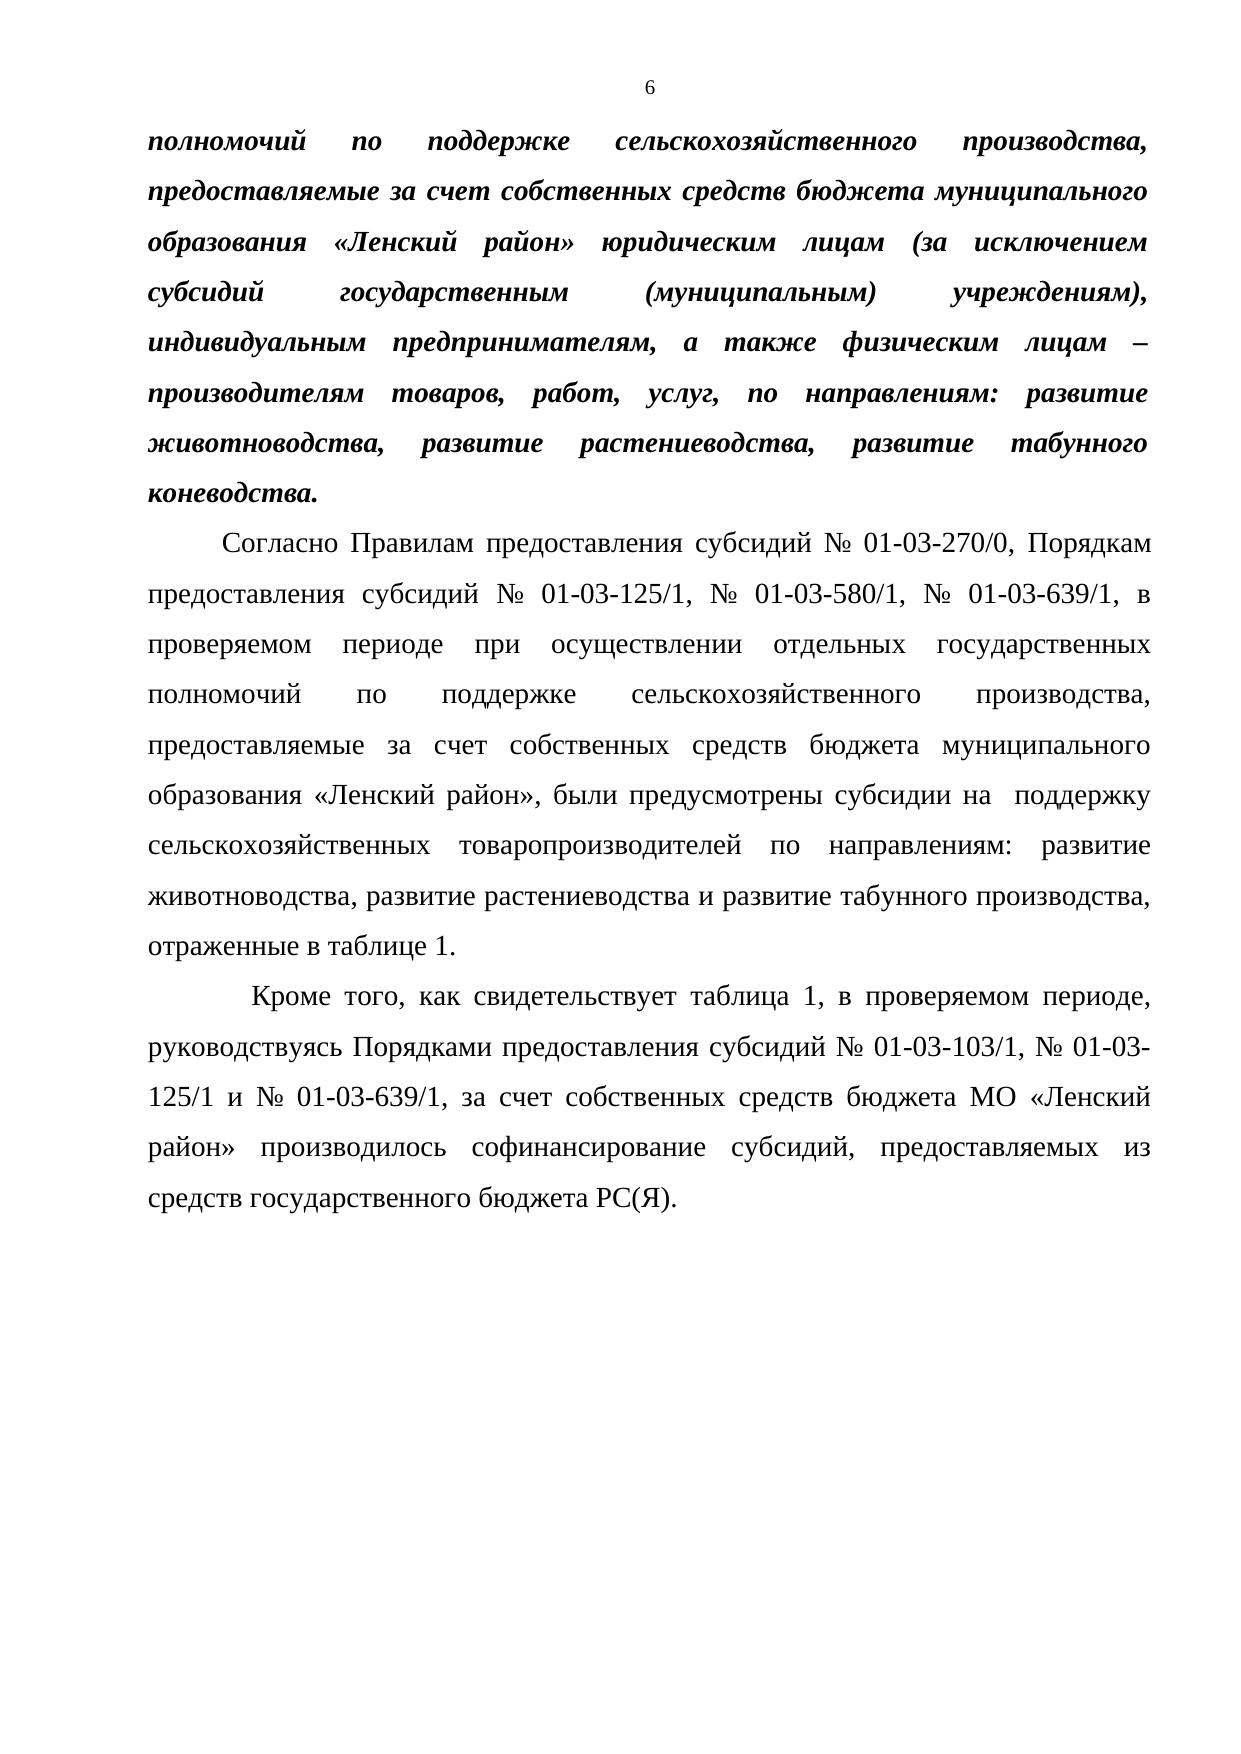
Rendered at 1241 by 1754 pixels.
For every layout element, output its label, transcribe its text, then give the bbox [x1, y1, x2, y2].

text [148, 123, 1152, 509]
text Кроме того, как свидетельствует таблица 1, в проверяемом периоде, руководствуясь Порядками предоставления субсидий № 01-03-103/1, № 01-03-125/1 и № 01-03-639/1, за счет собственных средств бюджета МО «Ленский район» производилось софинансирование субсидий, предоставляемых из средств государственного бюджета РС(Я). [148, 978, 1152, 1213]
text Согласно Правилам предоставления субсидий № 01-03-270/0, Порядкам предоставления субсидий № 01-03-125/1, № 01-03-580/1, № 01-03-639/1, в проверяемом периоде при осуществлении отдельных государственных полномочий по поддержке сельскохозяйственного производства, предоставляемые за счет собственных средств бюджета муниципального образования «Ленский район», были предусмотрены субсидии на поддержку сельскохозяйственных товаропроизводителей по направлениям: развитие животноводства, развитие растениеводства и развитие табунного производства, отраженные в таблице 1. [148, 526, 1152, 962]
